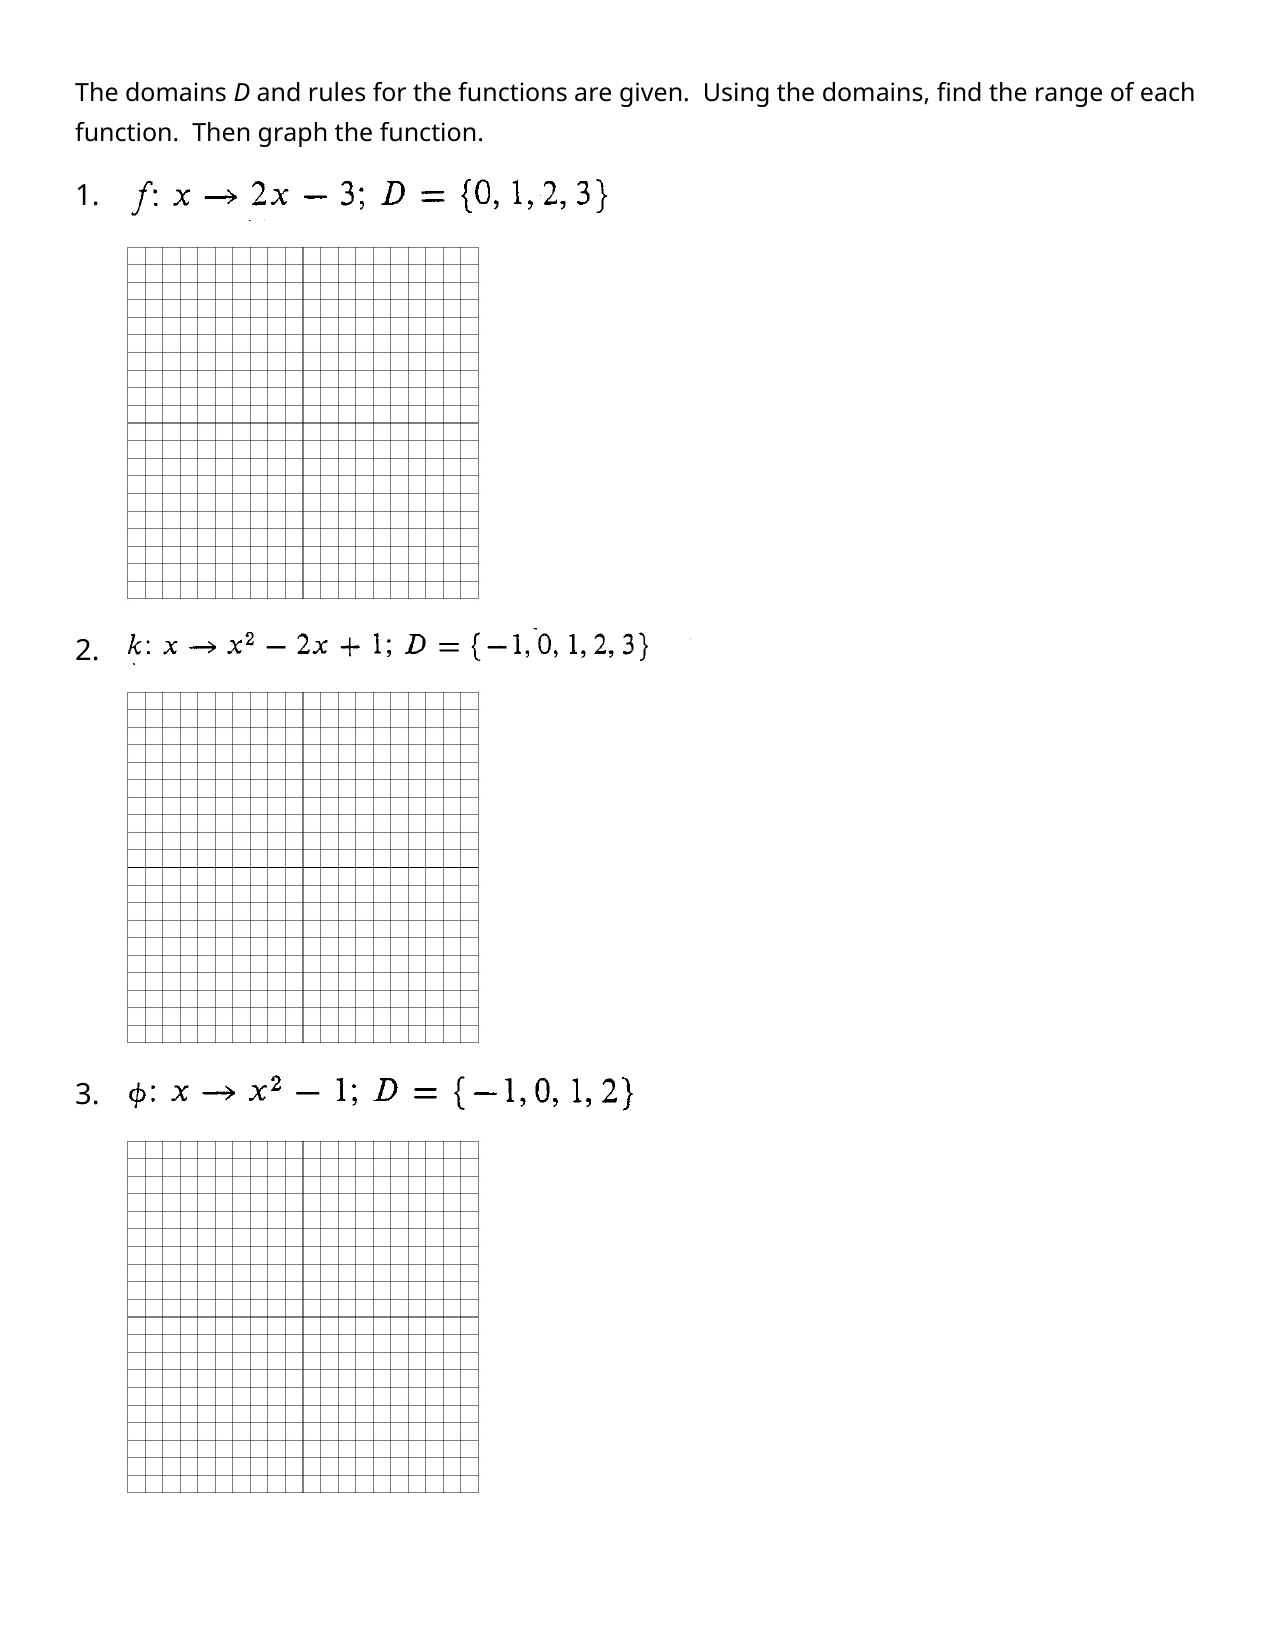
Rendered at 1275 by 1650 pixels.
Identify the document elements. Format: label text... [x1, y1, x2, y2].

table_cell 3. [64, 1073, 113, 1522]
table_header 1. [64, 174, 113, 629]
picture [124, 628, 725, 665]
table_cell [113, 629, 997, 1073]
picture [124, 174, 616, 221]
picture [124, 690, 482, 1048]
picture [124, 246, 482, 604]
table_cell [113, 1073, 997, 1522]
picture [124, 1139, 482, 1498]
table_cell 2. [64, 629, 113, 1073]
table_header [113, 174, 997, 629]
picture [124, 1073, 639, 1115]
text The domains D and rules for the functions are given. Using the domains, find the range of each function. Then graph the function. [75, 75, 1200, 148]
